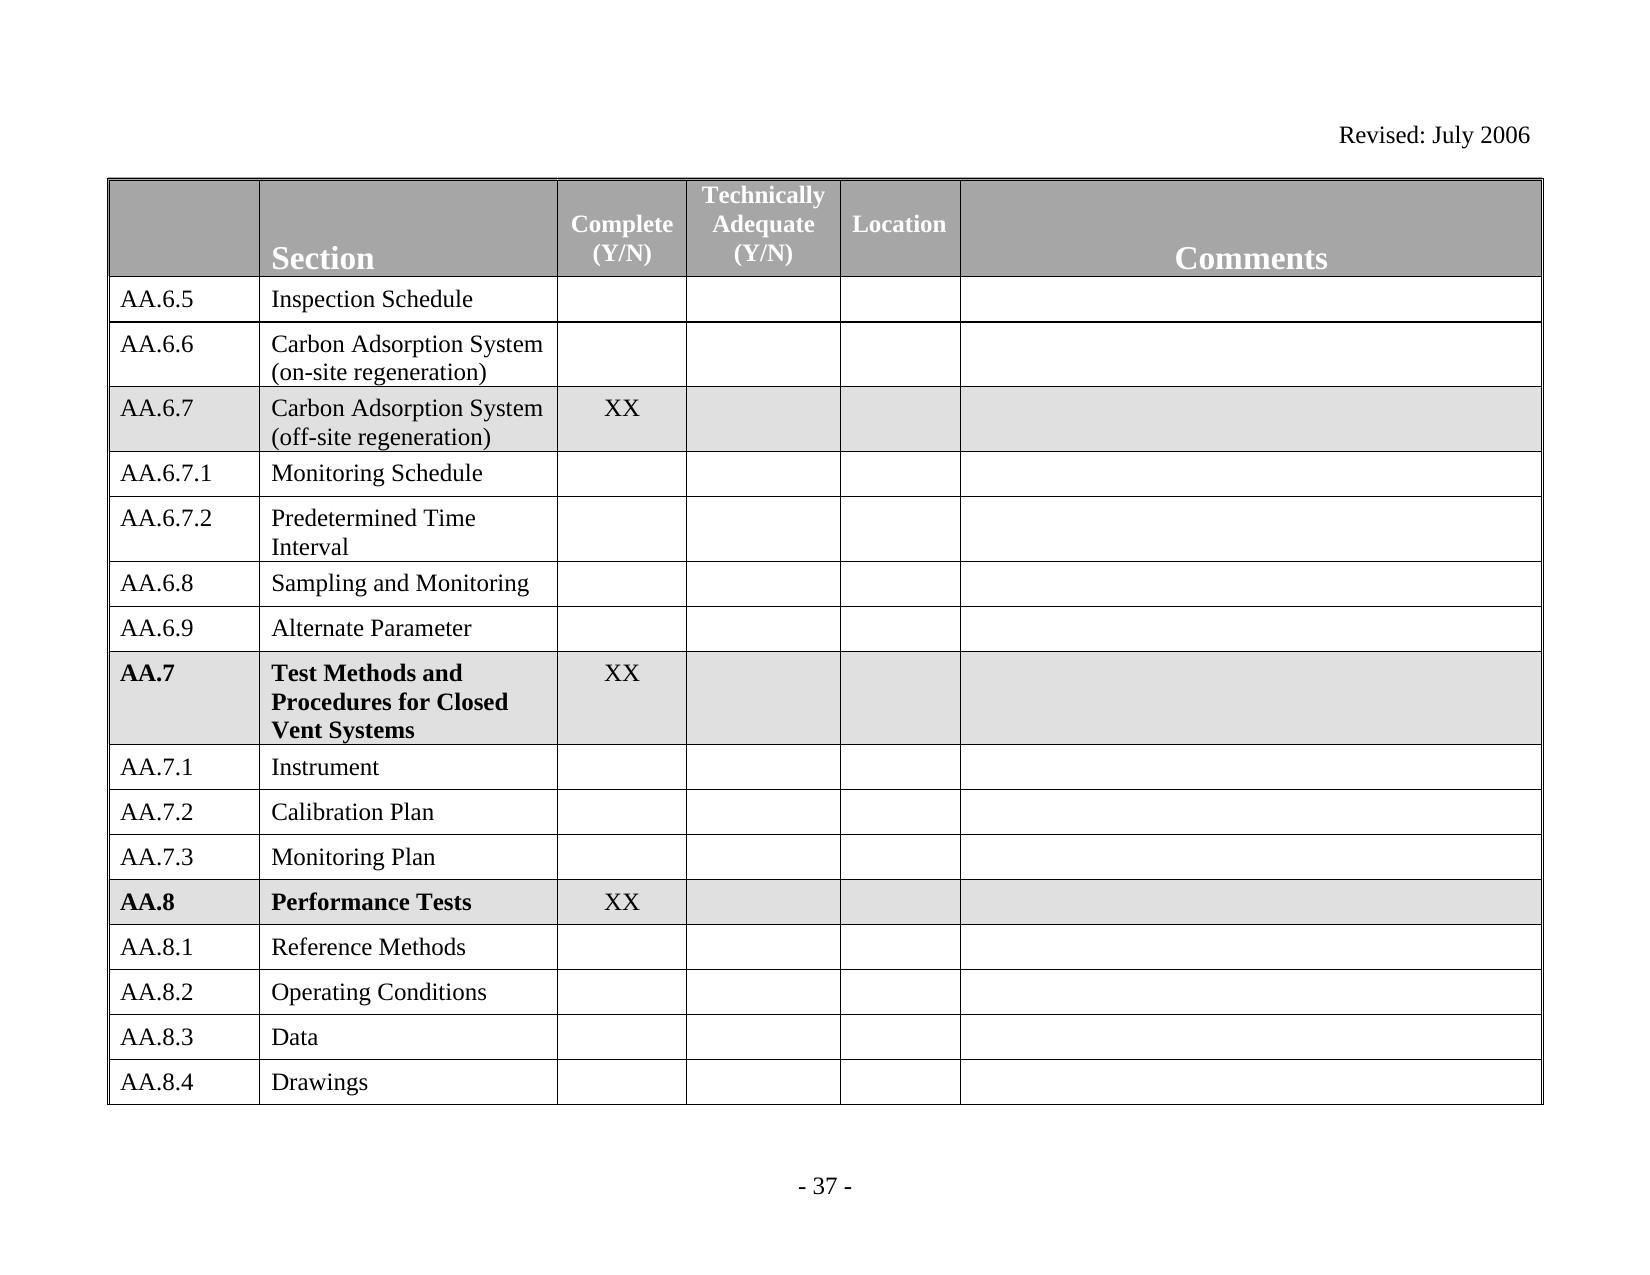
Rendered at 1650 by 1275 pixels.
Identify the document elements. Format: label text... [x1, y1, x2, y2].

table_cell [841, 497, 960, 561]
table_header [110, 181, 259, 276]
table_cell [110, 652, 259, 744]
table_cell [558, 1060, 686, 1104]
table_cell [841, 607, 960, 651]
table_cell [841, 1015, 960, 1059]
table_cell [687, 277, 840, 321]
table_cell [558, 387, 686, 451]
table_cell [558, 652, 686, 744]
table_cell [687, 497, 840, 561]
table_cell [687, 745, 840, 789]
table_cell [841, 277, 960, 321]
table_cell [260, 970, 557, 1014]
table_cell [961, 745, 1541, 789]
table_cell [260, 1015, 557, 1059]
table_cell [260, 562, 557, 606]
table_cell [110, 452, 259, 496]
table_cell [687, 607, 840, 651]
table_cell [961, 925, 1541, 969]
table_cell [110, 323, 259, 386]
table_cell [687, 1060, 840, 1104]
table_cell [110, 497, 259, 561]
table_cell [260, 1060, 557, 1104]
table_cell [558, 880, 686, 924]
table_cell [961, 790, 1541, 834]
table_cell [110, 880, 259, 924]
table_header Section [260, 181, 557, 276]
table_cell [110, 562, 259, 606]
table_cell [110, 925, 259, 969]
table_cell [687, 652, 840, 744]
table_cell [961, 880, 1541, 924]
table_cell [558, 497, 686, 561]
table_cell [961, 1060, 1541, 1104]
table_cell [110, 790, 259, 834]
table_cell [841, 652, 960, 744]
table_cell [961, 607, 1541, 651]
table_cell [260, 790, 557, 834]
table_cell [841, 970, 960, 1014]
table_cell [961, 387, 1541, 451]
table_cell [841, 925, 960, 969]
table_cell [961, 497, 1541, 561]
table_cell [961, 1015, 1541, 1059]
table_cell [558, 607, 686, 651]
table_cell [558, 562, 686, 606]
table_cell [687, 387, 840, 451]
table_header Comments [961, 181, 1541, 276]
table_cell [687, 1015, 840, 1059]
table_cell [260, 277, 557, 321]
table_header Location [841, 181, 960, 276]
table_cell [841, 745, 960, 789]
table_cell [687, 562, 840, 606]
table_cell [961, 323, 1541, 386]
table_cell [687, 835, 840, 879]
table_header Technically Adequate (Y/N) [687, 181, 840, 276]
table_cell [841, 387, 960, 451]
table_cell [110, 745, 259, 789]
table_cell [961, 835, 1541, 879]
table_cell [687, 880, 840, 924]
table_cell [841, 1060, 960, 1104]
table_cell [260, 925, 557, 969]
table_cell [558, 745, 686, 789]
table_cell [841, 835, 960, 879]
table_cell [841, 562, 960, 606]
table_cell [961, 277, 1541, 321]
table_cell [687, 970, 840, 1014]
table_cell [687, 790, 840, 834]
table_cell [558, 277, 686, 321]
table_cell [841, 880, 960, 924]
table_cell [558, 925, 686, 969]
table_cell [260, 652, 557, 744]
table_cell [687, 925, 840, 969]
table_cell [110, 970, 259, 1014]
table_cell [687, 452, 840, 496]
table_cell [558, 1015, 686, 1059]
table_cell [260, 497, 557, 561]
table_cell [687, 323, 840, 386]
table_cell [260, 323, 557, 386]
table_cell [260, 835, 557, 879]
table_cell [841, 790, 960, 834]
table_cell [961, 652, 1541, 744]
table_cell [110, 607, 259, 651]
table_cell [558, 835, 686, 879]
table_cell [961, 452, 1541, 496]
table_header Complete (Y/N) [558, 181, 686, 276]
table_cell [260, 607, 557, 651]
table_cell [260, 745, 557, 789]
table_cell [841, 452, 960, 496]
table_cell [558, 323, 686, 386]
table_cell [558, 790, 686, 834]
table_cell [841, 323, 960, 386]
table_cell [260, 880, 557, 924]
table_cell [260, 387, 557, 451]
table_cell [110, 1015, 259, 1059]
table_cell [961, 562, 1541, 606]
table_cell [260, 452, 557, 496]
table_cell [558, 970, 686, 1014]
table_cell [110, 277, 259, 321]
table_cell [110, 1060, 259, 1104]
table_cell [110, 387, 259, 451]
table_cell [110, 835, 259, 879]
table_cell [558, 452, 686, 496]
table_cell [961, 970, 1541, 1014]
